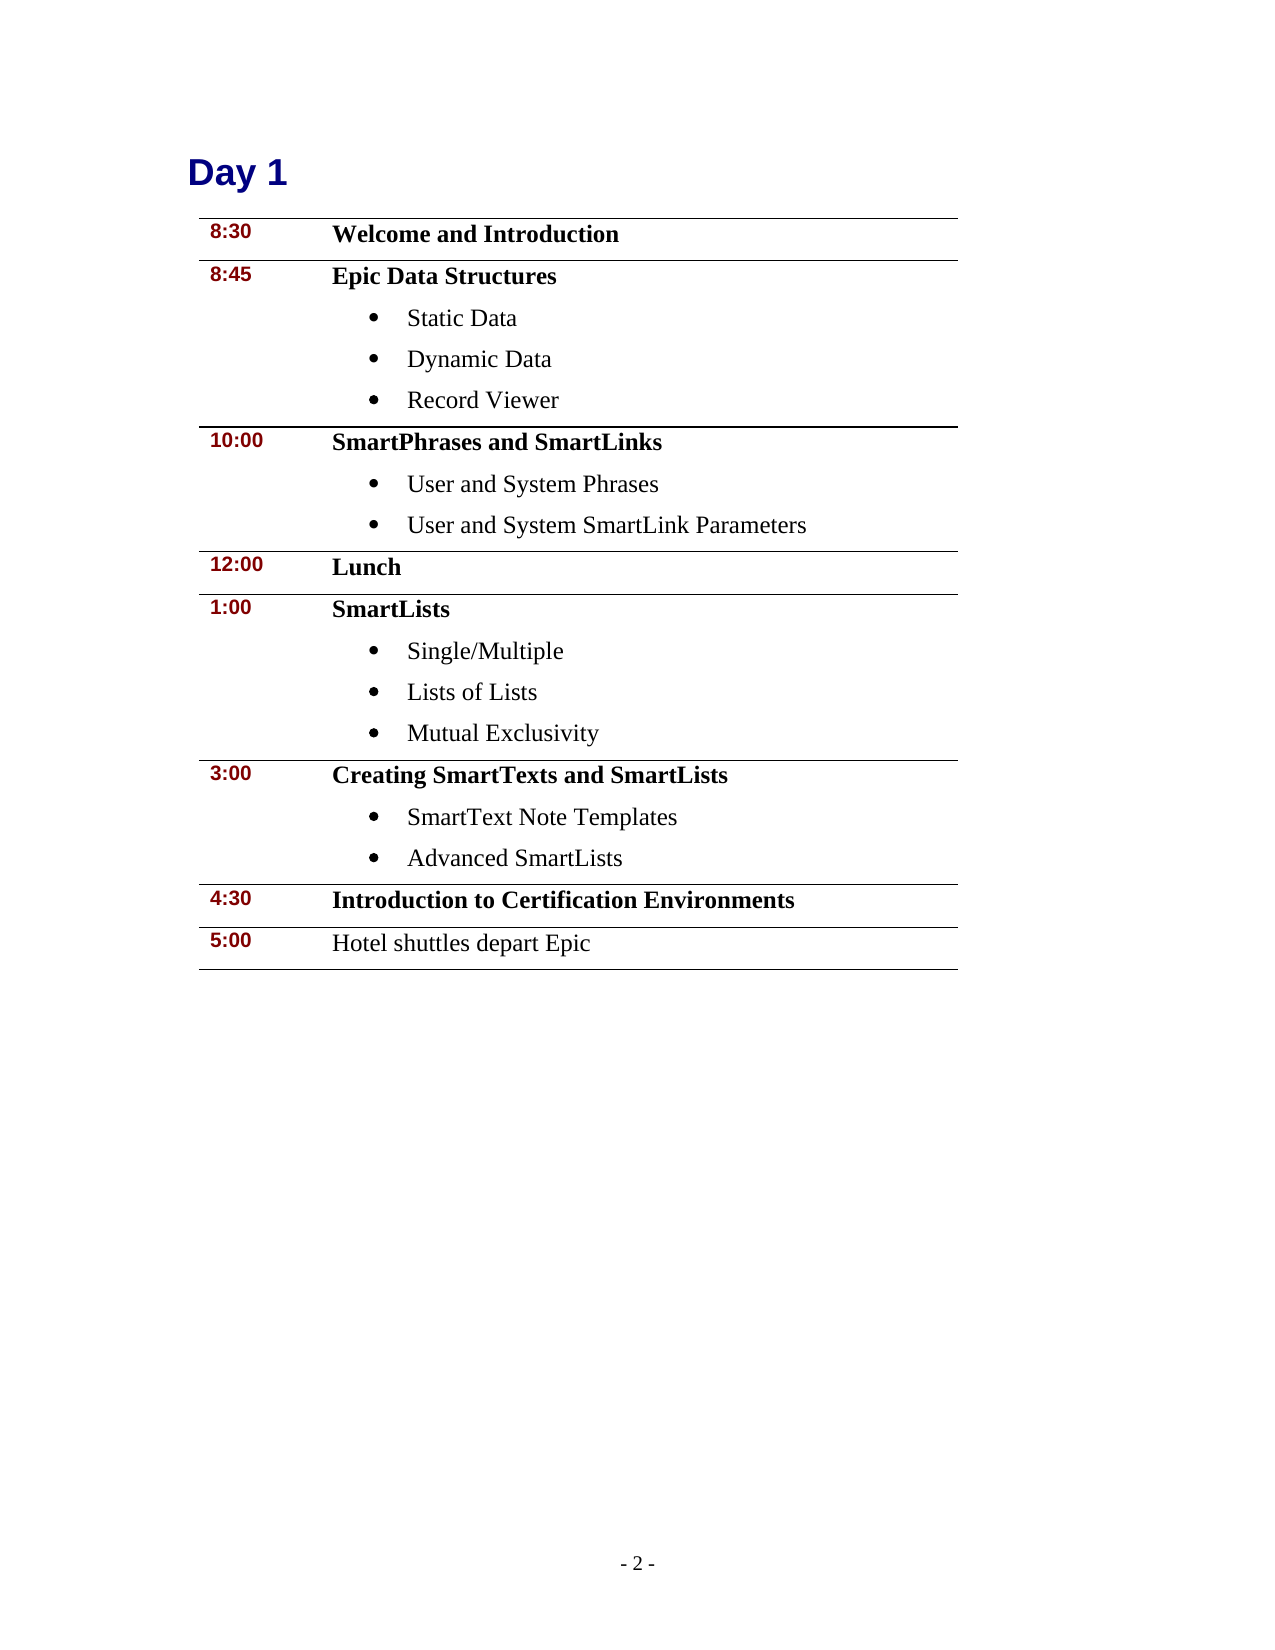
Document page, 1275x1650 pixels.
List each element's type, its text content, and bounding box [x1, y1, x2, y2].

table_cell 3:00 [199, 761, 321, 884]
table_cell Introduction to Certification Environments [321, 885, 958, 927]
table_cell 1:00 [199, 595, 321, 759]
table_cell Epic Data Structures Static Data Dynamic Data Record Viewer [321, 261, 958, 426]
table_cell 10:00 [199, 428, 321, 551]
table_cell 4:30 [199, 885, 321, 927]
table_cell SmartPhrases and SmartLinks User and System Phrases User and System SmartLink Parameters [321, 428, 958, 551]
table_cell 5:00 [199, 928, 321, 969]
table_cell SmartLists Single/Multiple Lists of Lists Mutual Exclusivity [321, 595, 958, 759]
table_header 8:30 [199, 219, 321, 260]
table_cell Lunch [321, 552, 958, 593]
table_cell Creating SmartTexts and SmartLists SmartText Note Templates Advanced SmartLists [321, 761, 958, 884]
table_cell Hotel shuttles depart Epic [321, 928, 958, 969]
subtitle Day 1 [187, 150, 1087, 193]
table_cell 8:45 [199, 261, 321, 426]
table_cell 12:00 [199, 552, 321, 593]
table_header Welcome and Introduction [321, 219, 958, 260]
